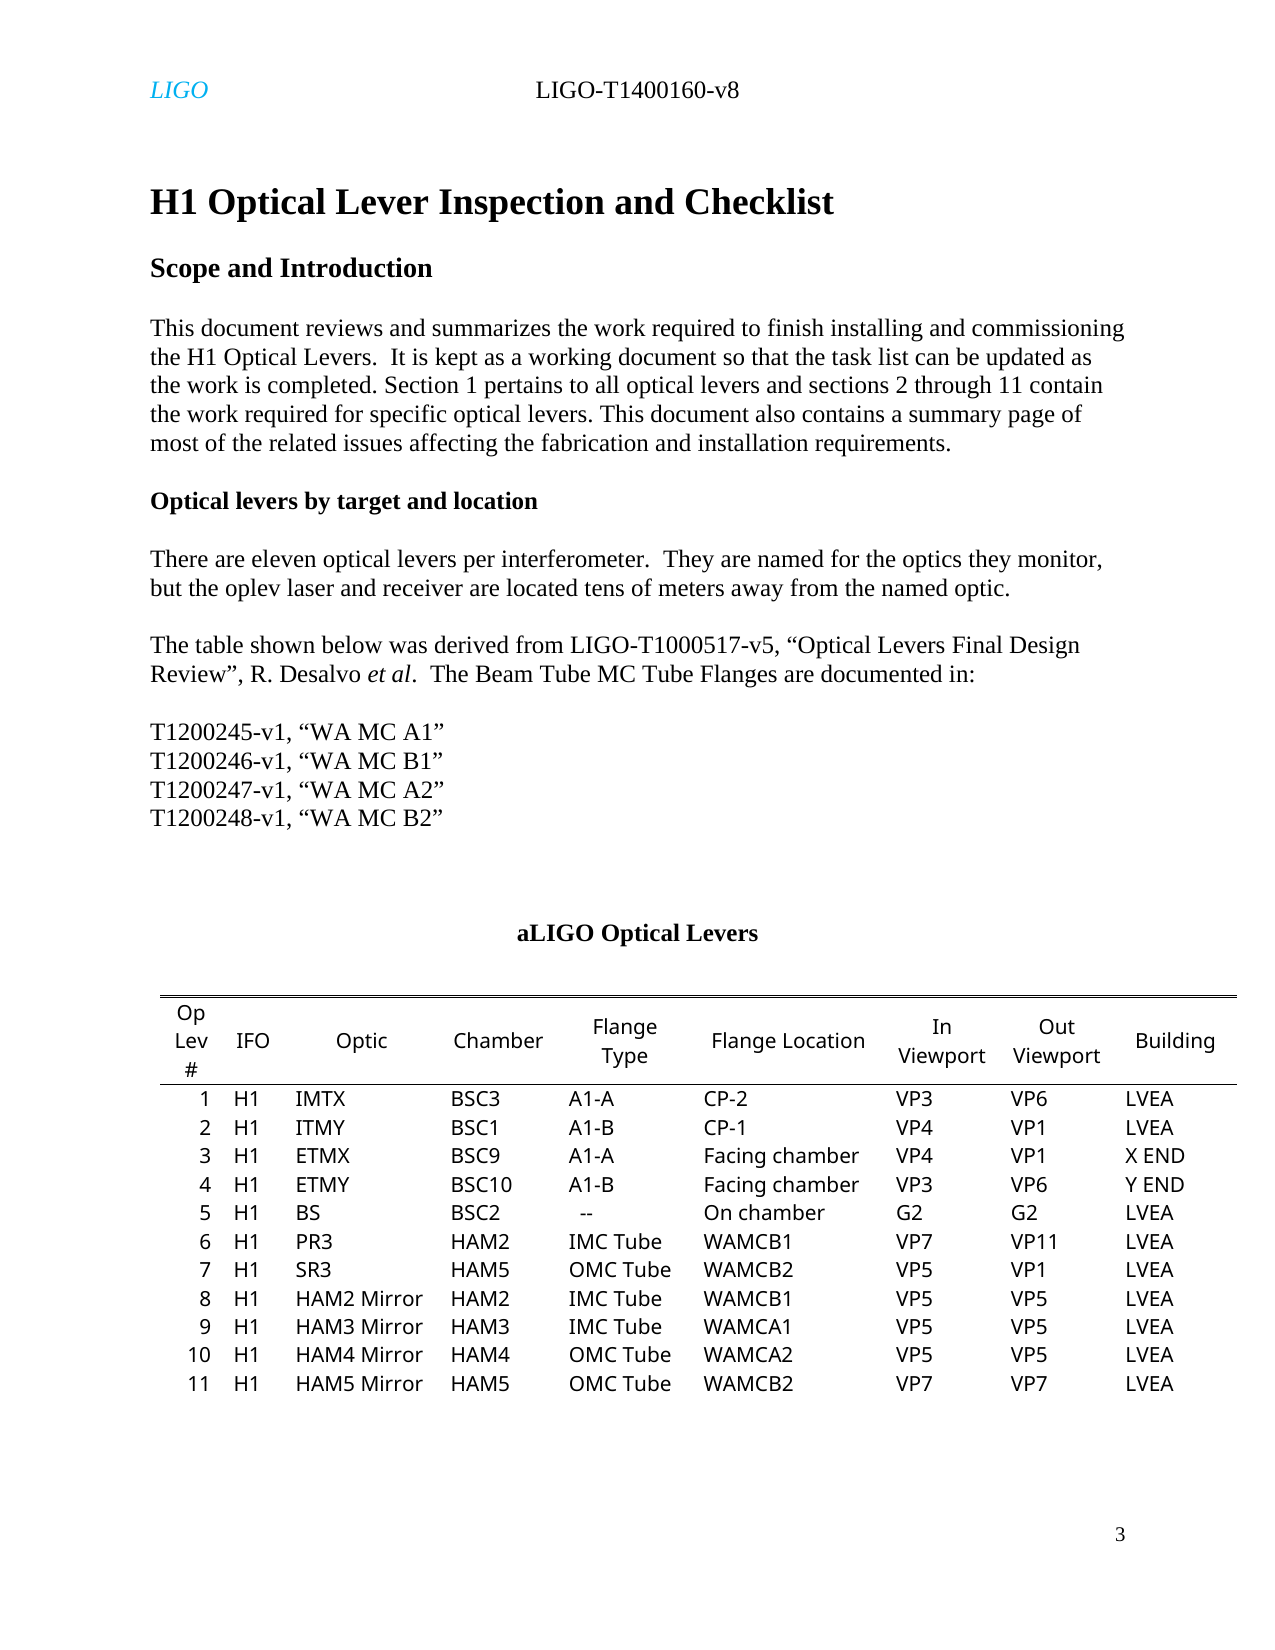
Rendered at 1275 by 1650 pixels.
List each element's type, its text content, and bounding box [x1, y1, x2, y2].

text The table shown below was derived from LIGO-T1000517-v5, “Optical Levers Final Design Review”, R. Desalvo et al. The Beam Tube MC Tube Flanges are documented in: [150, 631, 1125, 688]
table_cell Facing chamber [692, 1170, 884, 1198]
table_cell VP7 [885, 1227, 999, 1255]
table_cell BSC9 [439, 1141, 557, 1170]
table_cell VP11 [999, 1227, 1114, 1255]
table_cell VP5 [885, 1255, 999, 1284]
table_cell VP1 [999, 1113, 1114, 1141]
table_cell HAM5 Mirror [284, 1369, 439, 1397]
table_cell H1 [222, 1341, 284, 1369]
table_cell HAM3 Mirror [284, 1312, 439, 1341]
table_cell ETMX [284, 1141, 439, 1170]
table_cell VP6 [999, 1170, 1114, 1198]
table_cell BSC1 [439, 1113, 557, 1141]
table_cell VP7 [885, 1369, 999, 1397]
table_cell CP-1 [692, 1113, 884, 1141]
table_cell LVEA [1114, 1284, 1237, 1312]
table_cell WAMCB2 [692, 1369, 884, 1397]
table_header Optic [284, 998, 439, 1083]
table_cell A1-B [558, 1170, 692, 1198]
table_cell A1-A [558, 1141, 692, 1170]
table_cell WAMCB1 [692, 1227, 884, 1255]
table_cell VP1 [999, 1255, 1114, 1284]
table_header IFO [222, 998, 284, 1083]
table_cell WAMCB2 [692, 1255, 884, 1284]
table_header Chamber [439, 998, 557, 1083]
table_cell VP5 [999, 1341, 1114, 1369]
table_cell ITMY [284, 1113, 439, 1141]
subtitle Optical levers by target and location [150, 486, 1125, 515]
table_header Out Viewport [999, 998, 1114, 1083]
table_cell HAM5 [439, 1369, 557, 1397]
table_header OpLev # [160, 998, 222, 1083]
table_cell H1 [222, 1198, 284, 1227]
table_cell VP3 [885, 1085, 999, 1113]
table_cell VP5 [885, 1312, 999, 1341]
table_cell VP5 [999, 1312, 1114, 1341]
table_cell 6 [160, 1227, 222, 1255]
table_cell 7 [160, 1255, 222, 1284]
table_cell 5 [160, 1198, 222, 1227]
table_cell SR3 [284, 1255, 439, 1284]
table_cell -- [558, 1198, 692, 1227]
table_cell H1 [222, 1369, 284, 1397]
text This document reviews and summarizes the work required to finish installing and commissioning the H1 Optical Levers. It is kept as a working document so that the task list can be updated as the work is completed. Section 1 pertains to all optical levers and sections 2 through 11 contain the work required for specific optical levers. This document also contains a summary page of most of the related issues affecting the fabrication and installation requirements. [150, 313, 1125, 457]
table_cell OMC Tube [558, 1341, 692, 1369]
table_cell G2 [999, 1198, 1114, 1227]
table_cell HAM4 [439, 1341, 557, 1369]
table_cell VP6 [999, 1085, 1114, 1113]
table_cell VP4 [885, 1141, 999, 1170]
table_cell PR3 [284, 1227, 439, 1255]
table_cell LVEA [1114, 1255, 1237, 1284]
table_cell 10 [160, 1341, 222, 1369]
table_cell VP7 [999, 1369, 1114, 1397]
table_cell Y END [1114, 1170, 1237, 1198]
table_cell 3 [160, 1141, 222, 1170]
table_cell H1 [222, 1113, 284, 1141]
table_cell OMC Tube [558, 1255, 692, 1284]
table_cell H1 [222, 1284, 284, 1312]
table_cell 8 [160, 1284, 222, 1312]
table_cell LVEA [1114, 1198, 1237, 1227]
table_cell VP5 [885, 1284, 999, 1312]
table_header Flange Location [692, 998, 884, 1083]
table_cell BSC2 [439, 1198, 557, 1227]
table_cell VP5 [885, 1341, 999, 1369]
table_cell LVEA [1114, 1113, 1237, 1141]
table_cell LVEA [1114, 1312, 1237, 1341]
table_cell LVEA [1114, 1341, 1237, 1369]
table_cell 1 [160, 1085, 222, 1113]
table_cell H1 [222, 1227, 284, 1255]
table_cell On chamber [692, 1198, 884, 1227]
table_cell ETMY [284, 1170, 439, 1198]
table_cell 11 [160, 1369, 222, 1397]
table_cell G2 [885, 1198, 999, 1227]
table_cell 2 [160, 1113, 222, 1141]
table_cell HAM2 Mirror [284, 1284, 439, 1312]
table_cell WAMCB1 [692, 1284, 884, 1312]
table_cell OMC Tube [558, 1369, 692, 1397]
table_cell HAM4 Mirror [284, 1341, 439, 1369]
table_cell HAM2 [439, 1284, 557, 1312]
table_cell H1 [222, 1170, 284, 1198]
table_cell IMC Tube [558, 1284, 692, 1312]
table_cell IMTX [284, 1085, 439, 1113]
table_cell IMC Tube [558, 1312, 692, 1341]
table_cell 4 [160, 1170, 222, 1198]
table_cell H1 [222, 1141, 284, 1170]
text There are eleven optical levers per interferometer. They are named for the optics they monitor, but the oplev laser and receiver are located tens of meters away from the named optic. [150, 544, 1125, 601]
table_cell VP5 [999, 1284, 1114, 1312]
table_cell X END [1114, 1141, 1237, 1170]
table_cell BSC3 [439, 1085, 557, 1113]
table_cell A1-A [558, 1085, 692, 1113]
subtitle Scope and Introduction [150, 251, 1125, 284]
table_cell LVEA [1114, 1369, 1237, 1397]
table_cell Facing chamber [692, 1141, 884, 1170]
table_cell 9 [160, 1312, 222, 1341]
table_cell CP-2 [692, 1085, 884, 1113]
table_cell WAMCA2 [692, 1341, 884, 1369]
table_cell LVEA [1114, 1085, 1237, 1113]
table_header Building [1114, 998, 1237, 1083]
table_cell HAM2 [439, 1227, 557, 1255]
table_cell LVEA [1114, 1227, 1237, 1255]
text T1200245-v1, “WA MC A1” T1200246-v1, “WA MC B1” T1200247-v1, “WA MC A2” T1200248-v1, “WA MC B2” [150, 717, 1125, 832]
table_cell H1 [222, 1255, 284, 1284]
subtitle H1 Optical Lever Inspection and Checklist [150, 179, 1125, 222]
table_cell WAMCA1 [692, 1312, 884, 1341]
table_cell H1 [222, 1312, 284, 1341]
table_cell H1 [222, 1085, 284, 1113]
table_header In Viewport [885, 998, 999, 1083]
table_cell VP3 [885, 1170, 999, 1198]
table_cell BS [284, 1198, 439, 1227]
table_cell A1-B [558, 1113, 692, 1141]
text aLIGO Optical Levers [150, 918, 1125, 947]
table_cell VP1 [999, 1141, 1114, 1170]
table_cell HAM3 [439, 1312, 557, 1341]
table_cell BSC10 [439, 1170, 557, 1198]
table_cell HAM5 [439, 1255, 557, 1284]
table_cell IMC Tube [558, 1227, 692, 1255]
table_header Flange Type [558, 998, 692, 1083]
table_cell VP4 [885, 1113, 999, 1141]
